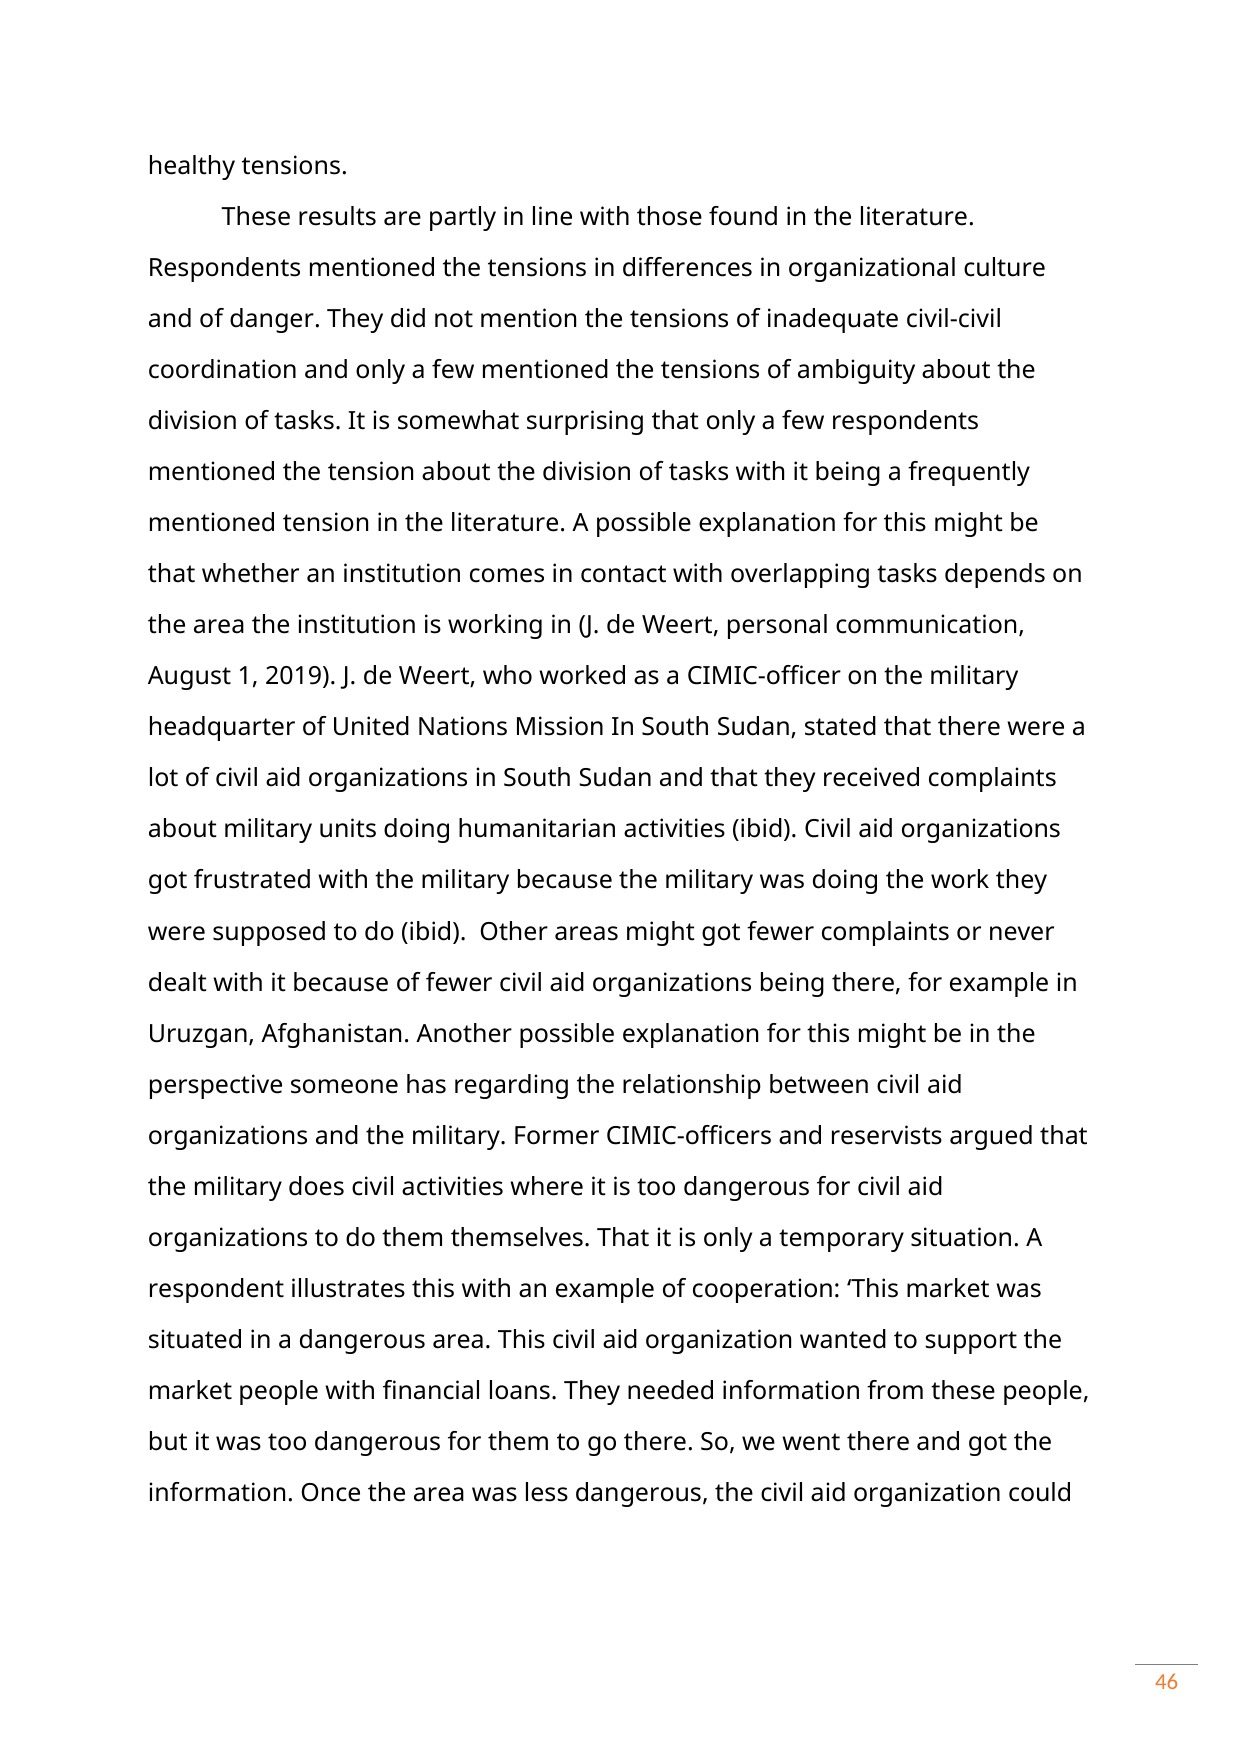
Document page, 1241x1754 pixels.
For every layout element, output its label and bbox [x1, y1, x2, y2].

text [148, 148, 1093, 1509]
